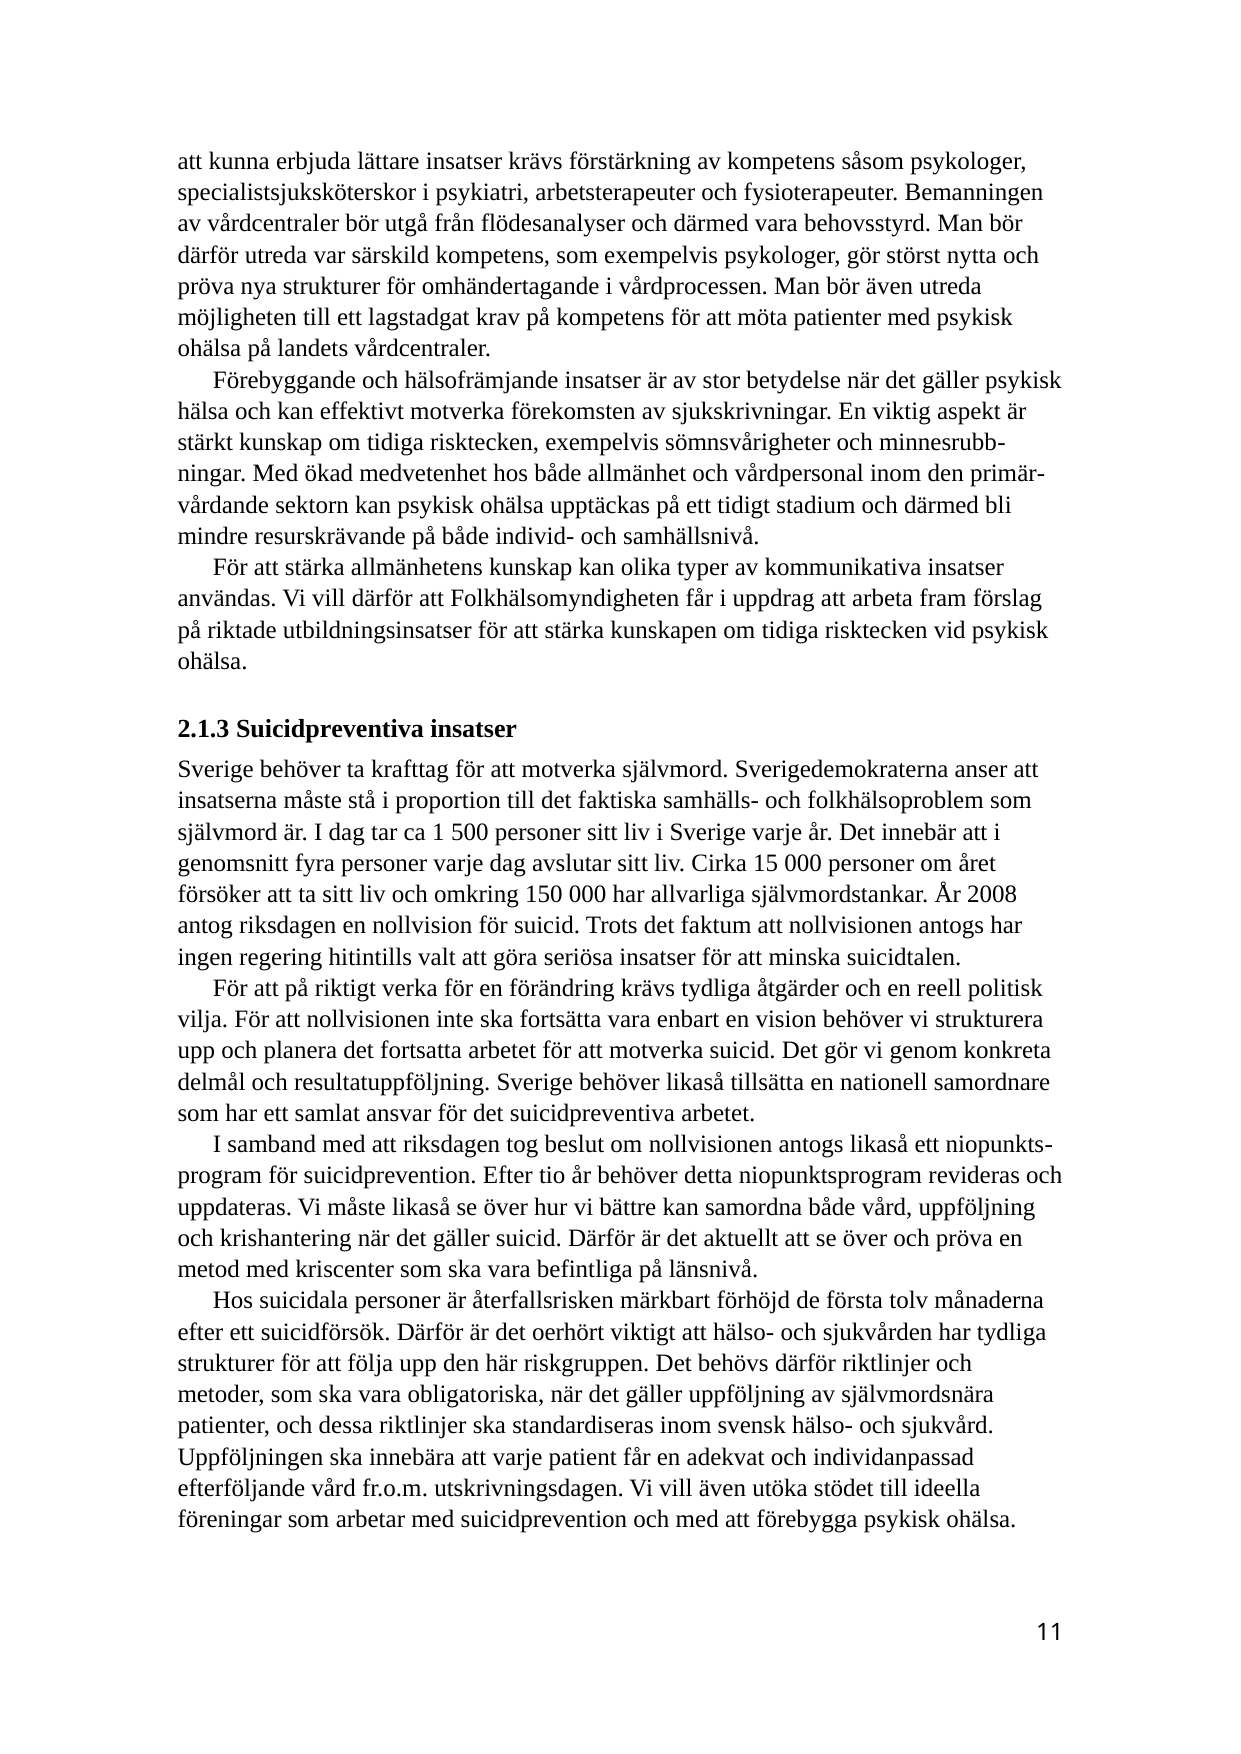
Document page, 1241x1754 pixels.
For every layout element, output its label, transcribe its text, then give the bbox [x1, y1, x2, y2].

text För att stärka allmänhetens kunskap kan olika typer av kommunikativa insatser användas. Vi vill därför att Folkhälsomyndigheten får i uppdrag att arbeta fram förslag på riktade utbildningsinsatser för att stärka kunskapen om tidiga risktecken vid psykisk ohälsa. [177, 550, 1063, 675]
text Förebyggande och hälsofrämjande insatser är av stor betydelse när det gäller psykisk hälsa och kan effektivt motverka förekomsten av sjukskrivningar. En viktig aspekt är stärkt kunskap om tidiga risktecken, exempelvis sömnsvårigheter och minnesrubbningar. Med ökad medvetenhet hos både allmänhet och vårdpersonal inom den primärvårdande sektorn kan psykisk ohälsa upptäckas på ett tidigt stadium och därmed bli mindre resurskrävande på både individ- och samhällsnivå. [177, 362, 1063, 550]
text För att på riktigt verka för en förändring krävs tydliga åtgärder och en reell politisk vilja. För att nollvisionen inte ska fortsätta vara enbart en vision behöver vi strukturera upp och planera det fortsatta arbetet för att motverka suicid. Det gör vi genom konkreta delmål och resultatuppföljning. Sverige behöver likaså tillsätta en nationell samordnare som har ett samlat ansvar för det suicidpreventiva arbetet. [177, 971, 1063, 1127]
text Hos suicidala personer är återfallsrisken märkbart förhöjd de första tolv månaderna efter ett suicidförsök. Därför är det oerhört viktigt att hälso- och sjukvården har tydliga strukturer för att följa upp den här riskgruppen. Det behövs därför riktlinjer och metoder, som ska vara obligatoriska, när det gäller uppföljning av självmordsnära patienter, och dessa riktlinjer ska standardiseras inom svensk hälso- och sjukvård. Uppföljningen ska innebära att varje patient får en adekvat och individanpassad efterföljande vård fr.o.m. utskrivningsdagen. Vi vill även utöka stödet till ideella föreningar som arbetar med suicidprevention och med att förebygga psykisk ohälsa. [177, 1283, 1063, 1533]
text Suicidpreventiva insatser [177, 712, 1063, 743]
text Sverige behöver ta krafttag för att motverka självmord. Sverigedemokraterna anser att insatserna måste stå i proportion till det faktiska samhälls- och folkhälsoproblem som självmord är. I dag tar ca 1 500 personer sitt liv i Sverige varje år. Det innebär att i genomsnitt fyra personer varje dag avslutar sitt liv. Cirka 15 000 personer om året försöker att ta sitt liv och omkring 150 000 har allvarliga självmordstankar. År 2008 antog riksdagen en nollvision för suicid. Trots det faktum att nollvisionen antogs har ingen regering hitintills valt att göra seriösa insatser för att minska suicidtalen. [177, 752, 1063, 971]
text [177, 143, 1063, 362]
text I samband med att riksdagen tog beslut om nollvisionen antogs likaså ett niopunktsprogram för suicidprevention. Efter tio år behöver detta niopunktsprogram revideras och uppdateras. Vi måste likaså se över hur vi bättre kan samordna både vård, uppföljning och krishantering när det gäller suicid. Därför är det aktuellt att se över och pröva en metod med kriscenter som ska vara befintliga på länsnivå. [177, 1127, 1063, 1283]
